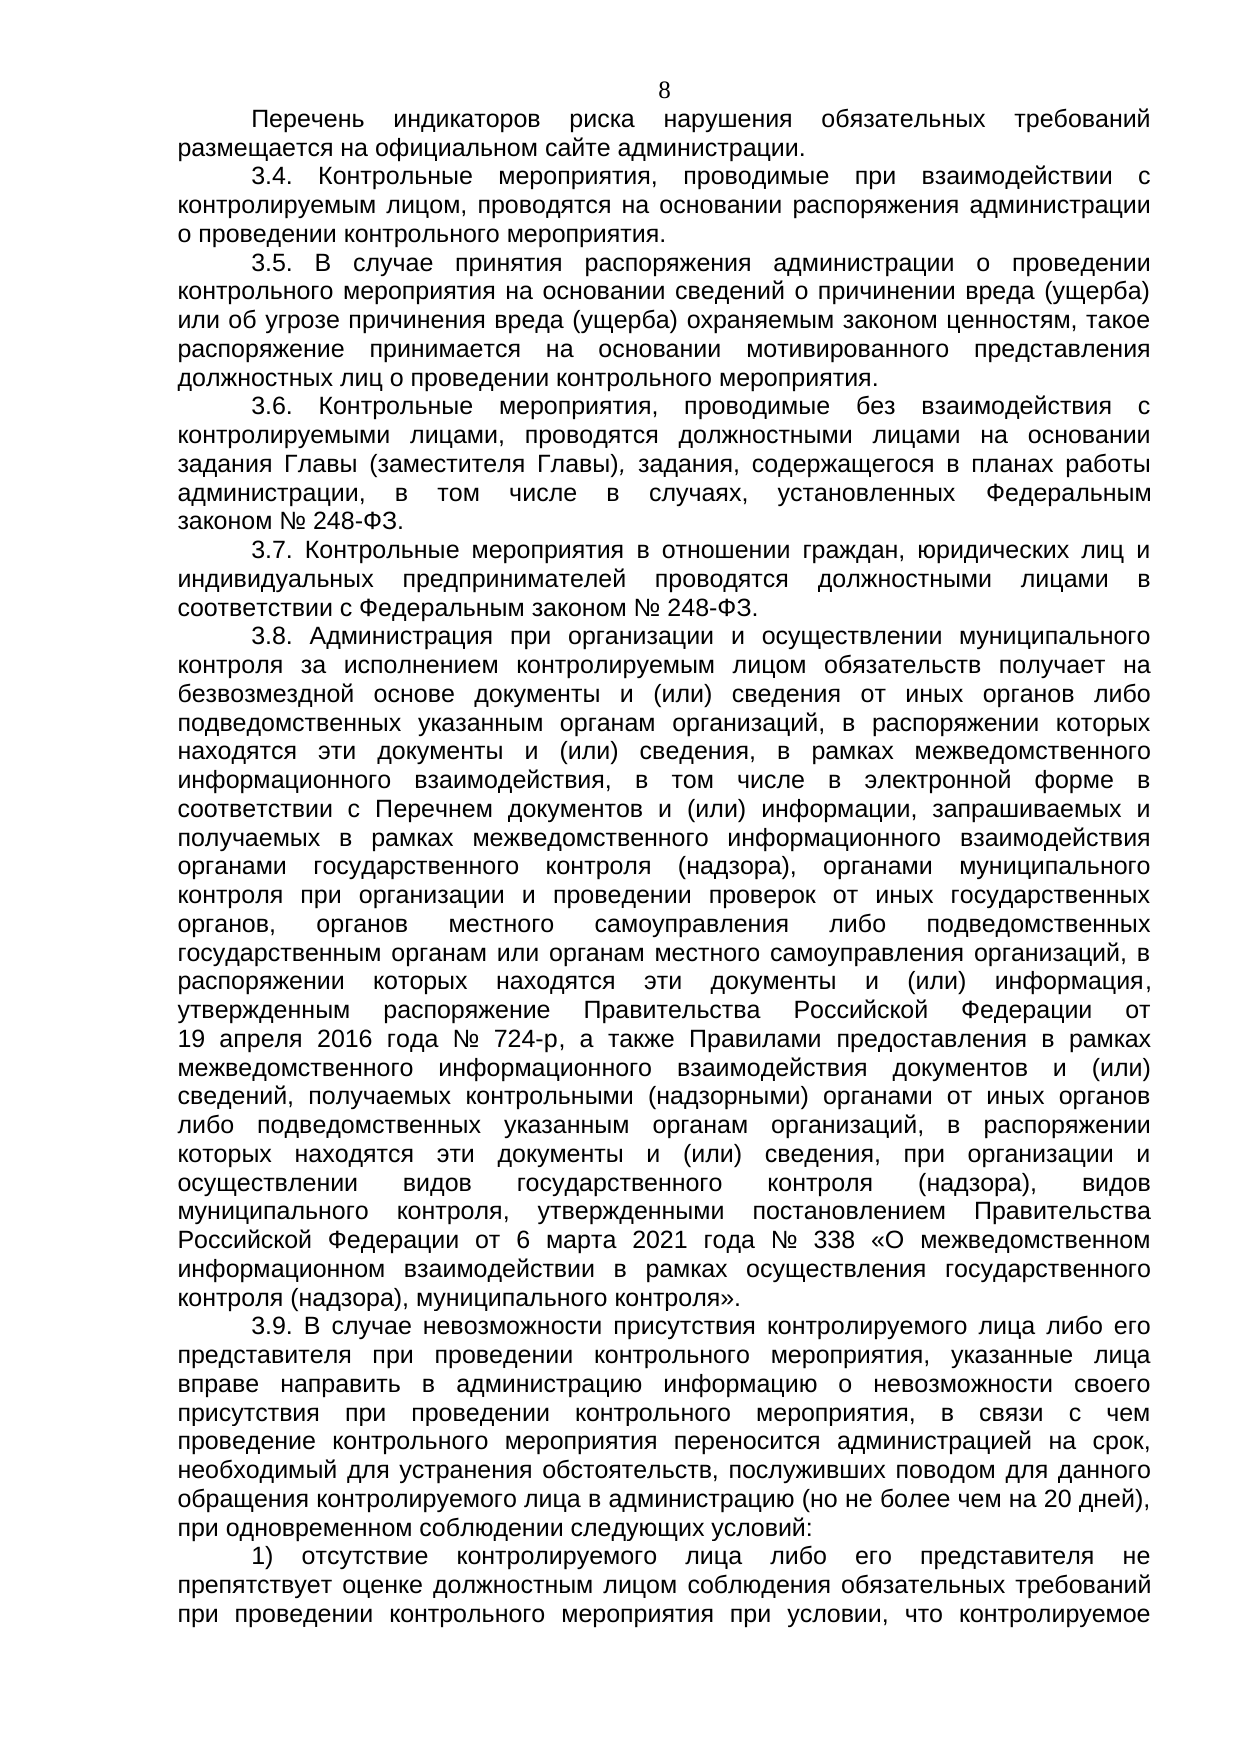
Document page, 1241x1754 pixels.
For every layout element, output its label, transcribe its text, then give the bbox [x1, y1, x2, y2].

text 3.5. В случае принятия распоряжения администрации о проведении контрольного мероприятия на основании сведений о причинении вреда (ущерба) или об угрозе причинения вреда (ущерба) охраняемым законом ценностям, такое распоряжение принимается на основании мотивированного представления должностных лиц о проведении контрольного мероприятия. [177, 247, 1152, 391]
text 3.7. Контрольные мероприятия в отношении граждан, юридических лиц и индивидуальных предпринимателей проводятся должностными лицами в соответствии с Федеральным законом № 248-ФЗ. [177, 535, 1152, 621]
text 3.6. Контрольные мероприятия, проводимые без взаимодействия с контролируемыми лицами, проводятся должностными лицами на основании задания Главы (заместителя Главы), задания, содержащегося в планах работы администрации, в том числе в случаях, установленных Федеральным законом № 248-ФЗ. [177, 391, 1152, 535]
text 3.4. Контрольные мероприятия, проводимые при взаимодействии с контролируемым лицом, проводятся на основании распоряжения администрации о проведении контрольного мероприятия. [177, 161, 1152, 247]
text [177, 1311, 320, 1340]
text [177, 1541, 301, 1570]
text Перечень индикаторов риска нарушения обязательных требований размещается на официальном сайте администрации. [177, 104, 1152, 161]
text 3.8. Администрация при организации и осуществлении муниципального контроля за исполнением контролируемым лицом обязательств получает на безвозмездной основе документы и (или) сведения от иных органов либо подведомственных указанным органам организаций, в распоряжении которых находятся эти документы и (или) сведения, в рамках межведомственного информационного взаимодействия, в том числе в электронной форме в соответствии с Перечнем документов и (или) информации, запрашиваемых и получаемых в рамках межведомственного информационного взаимодействия органами государственного контроля (надзора), органами муниципального контроля при организации и проведении проверок от иных государственных органов, органов местного самоуправления либо подведомственных государственным органам или органам местного самоуправления организаций, в распоряжении которых находятся эти документы и (или) информация, утвержденным распоряжение Правительства Российской Федерации от 19 апреля 2016 года № 724-р, а также Правилами предоставления в рамках межведомственного информационного взаимодействия документов и (или) сведений, получаемых контрольными (надзорными) органами от иных органов либо подведомственных указанным органам организаций, в распоряжении которых находятся эти документы и (или) сведения, при организации и осуществлении видов государственного контроля (надзора), видов муниципального контроля, утвержденными постановлением Правительства Российской Федерации от 6 марта 2021 года № 338 «О межведомственном информационном взаимодействии в рамках осуществления государственного контроля (надзора), муниципального контроля». [177, 621, 1152, 1311]
